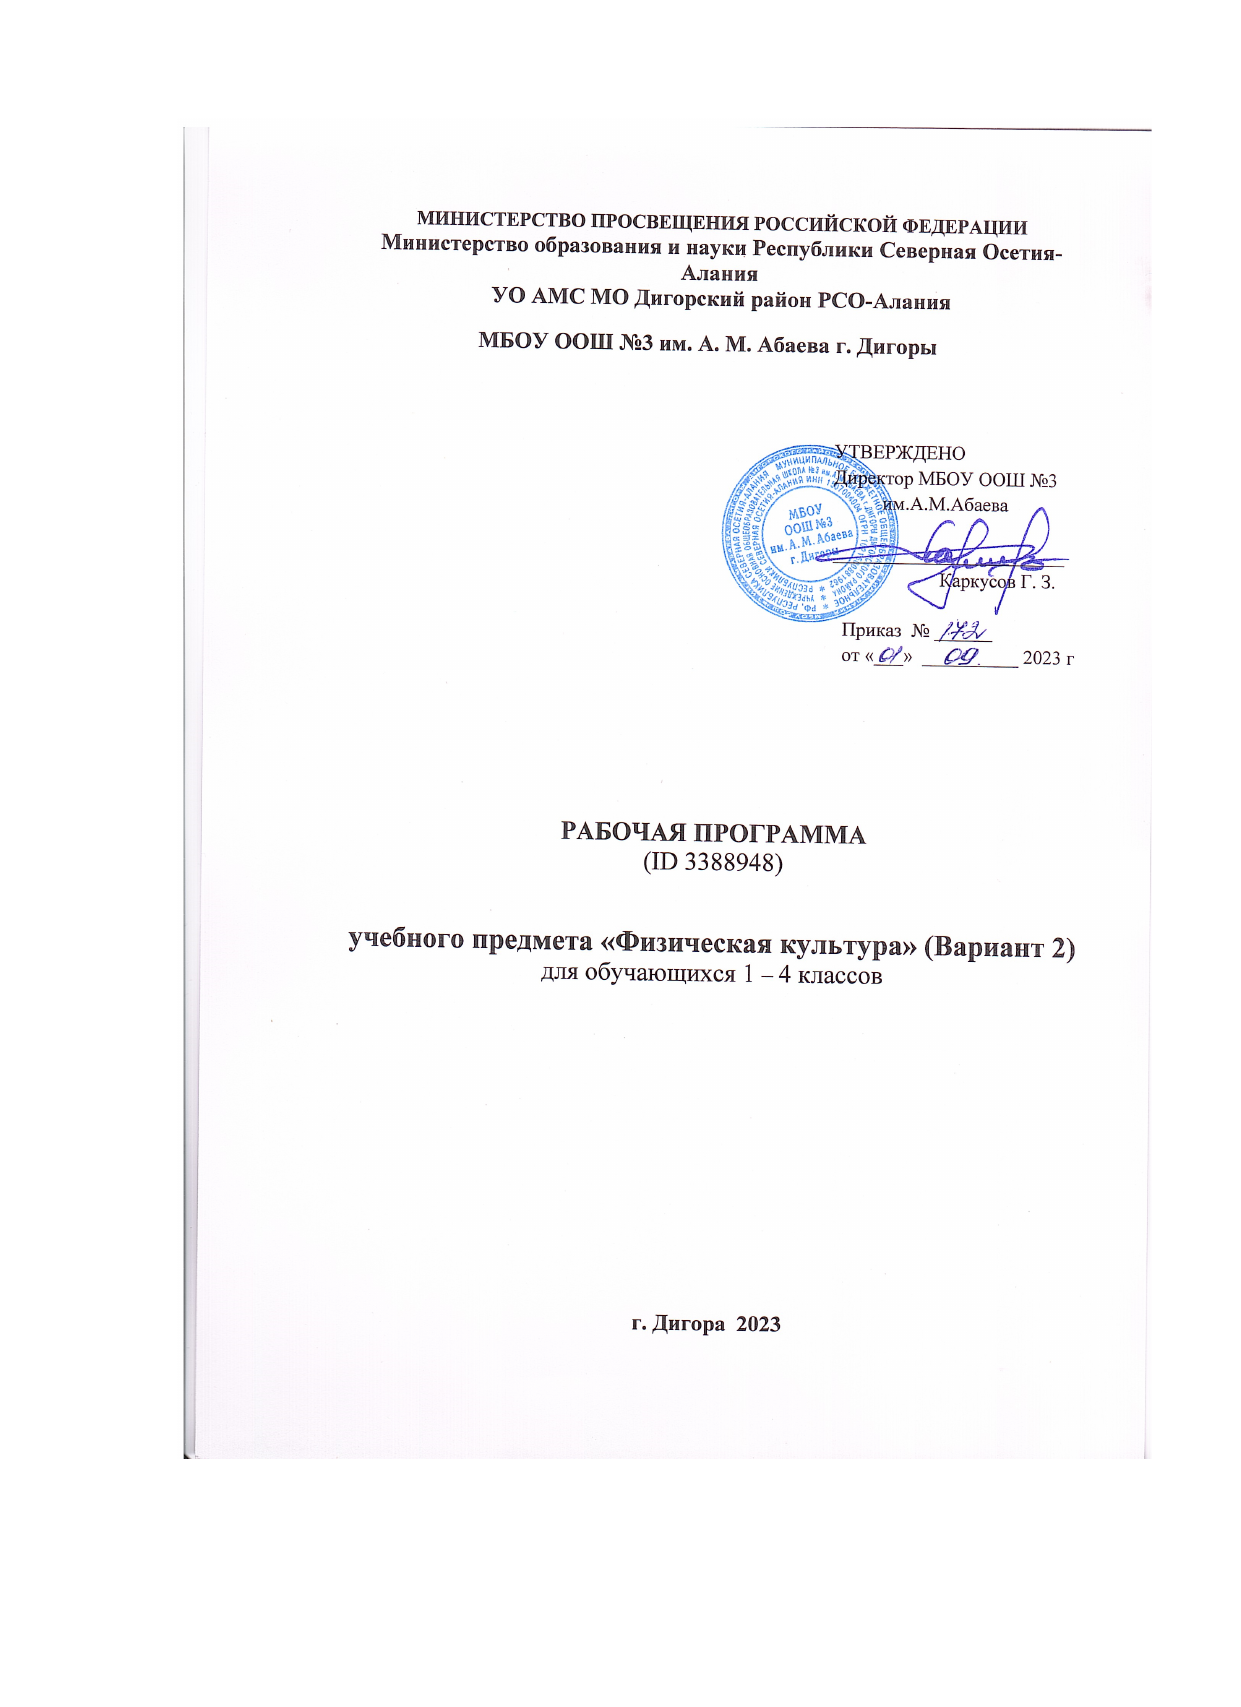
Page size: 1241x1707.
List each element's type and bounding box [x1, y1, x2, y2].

picture [177, 118, 1152, 1459]
